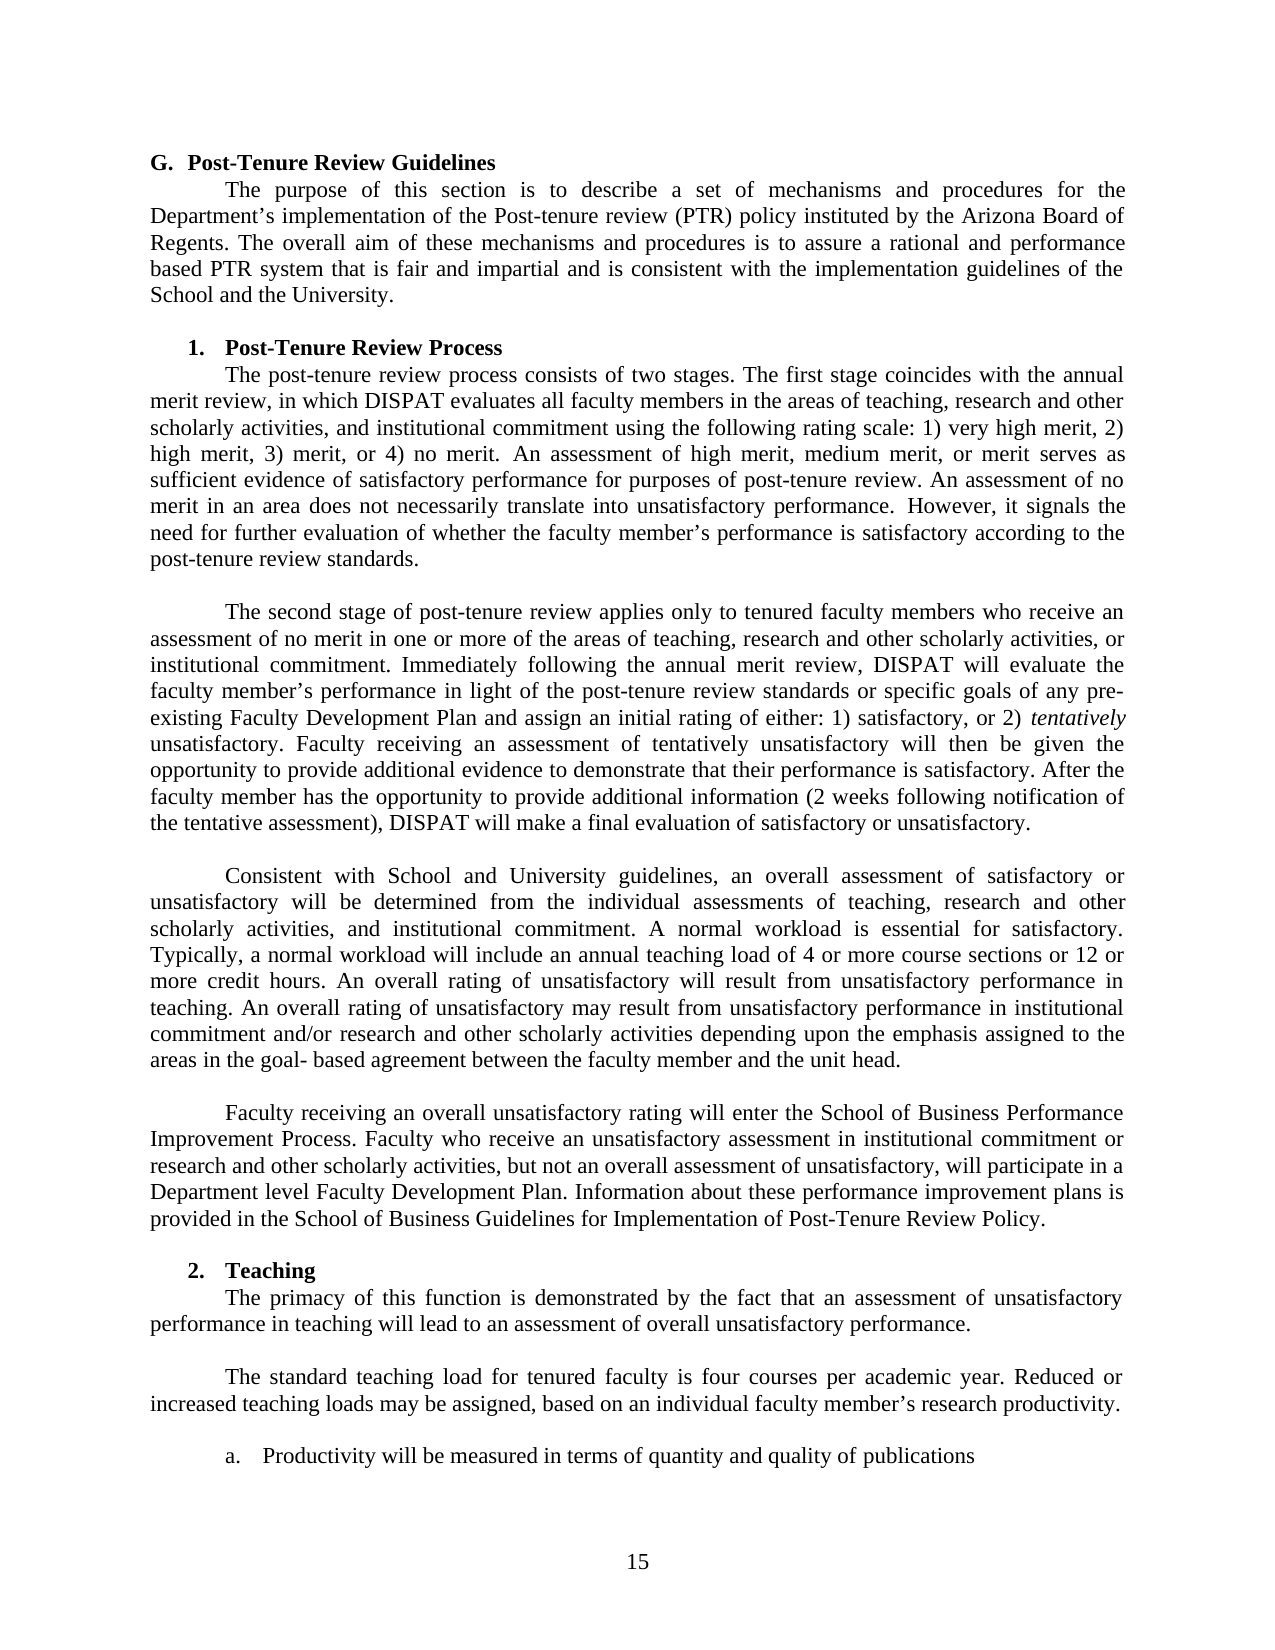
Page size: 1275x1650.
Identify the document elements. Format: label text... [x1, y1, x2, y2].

text Faculty receiving an overall unsatisfactory rating will enter the School of Business Performance Improvement Process. Faculty who receive an unsatisfactory assessment in institutional commitment or research and other scholarly activities, but not an overall assessment of unsatisfactory, will participate in a Department level Faculty Development Plan. Information about these performance improvement plans is provided in the School of Business Guidelines for Implementation of Post-Tenure Review Policy. [150, 1099, 1125, 1231]
text The primacy of this function is demonstrated by the fact that an assessment of unsatisfactory performance in teaching will lead to an assessment of overall unsatisfactory performance. [150, 1284, 1125, 1337]
list Productivity will be measured in terms of quantity and quality of publications [225, 1442, 1137, 1469]
text The post-tenure review process consists of two stages. The first stage coincides with the annual merit review, in which DISPAT evaluates all faculty members in the areas of teaching, research and other scholarly activities, and institutional commitment using the following rating scale: 1) very high merit, 2) high merit, 3) merit, or 4) no merit. An assessment of high merit, medium merit, or merit serves as sufficient evidence of satisfactory performance for purposes of post-tenure review. An assessment of no merit in an area does not necessarily translate into unsatisfactory performance. However, it signals the need for further evaluation of whether the faculty member’s performance is satisfactory according to the post-tenure review standards. [150, 361, 1126, 572]
text Consistent with School and University guidelines, an overall assessment of satisfactory or unsatisfactory will be determined from the individual assessments of teaching, research and other scholarly activities, and institutional commitment. A normal workload is essential for satisfactory. Typically, a normal workload will include an annual teaching load of 4 or more course sections or 12 or more credit hours. An overall rating of unsatisfactory will result from unsatisfactory performance in teaching. An overall rating of unsatisfactory may result from unsatisfactory performance in institutional commitment and/or research and other scholarly activities depending upon the emphasis assigned to the areas in the goal- based agreement between the faculty member and the unit head. [150, 862, 1126, 1073]
subtitle Teaching [187, 1258, 1137, 1284]
subtitle Post-Tenure Review Process [187, 335, 1137, 361]
text The standard teaching load for tenured faculty is four courses per academic year. Reduced or increased teaching loads may be assigned, based on an individual faculty member’s research productivity. [150, 1363, 1125, 1416]
text The purpose of this section is to describe a set of mechanisms and procedures for the Department’s implementation of the Post-tenure review (PTR) policy instituted by the Arizona Board of Regents. The overall aim of these mechanisms and procedures is to assure a rational and performance based PTR system that is fair and impartial and is consistent with the implementation guidelines of the School and the University. [150, 176, 1126, 308]
text The second stage of post-tenure review applies only to tenured faculty members who receive an assessment of no merit in one or more of the areas of teaching, research and other scholarly activities, or institutional commitment. Immediately following the annual merit review, DISPAT will evaluate the faculty member’s performance in light of the post-tenure review standards or specific goals of any pre- existing Faculty Development Plan and assign an initial rating of either: 1) satisfactory, or 2) tentatively unsatisfactory. Faculty receiving an assessment of tentatively unsatisfactory will then be given the opportunity to provide additional evidence to demonstrate that their performance is satisfactory. After the faculty member has the opportunity to provide additional information (2 weeks following notification of the tentative assessment), DISPAT will make a final evaluation of satisfactory or unsatisfactory. [150, 598, 1126, 836]
subtitle Post-Tenure Review Guidelines [150, 150, 1137, 176]
